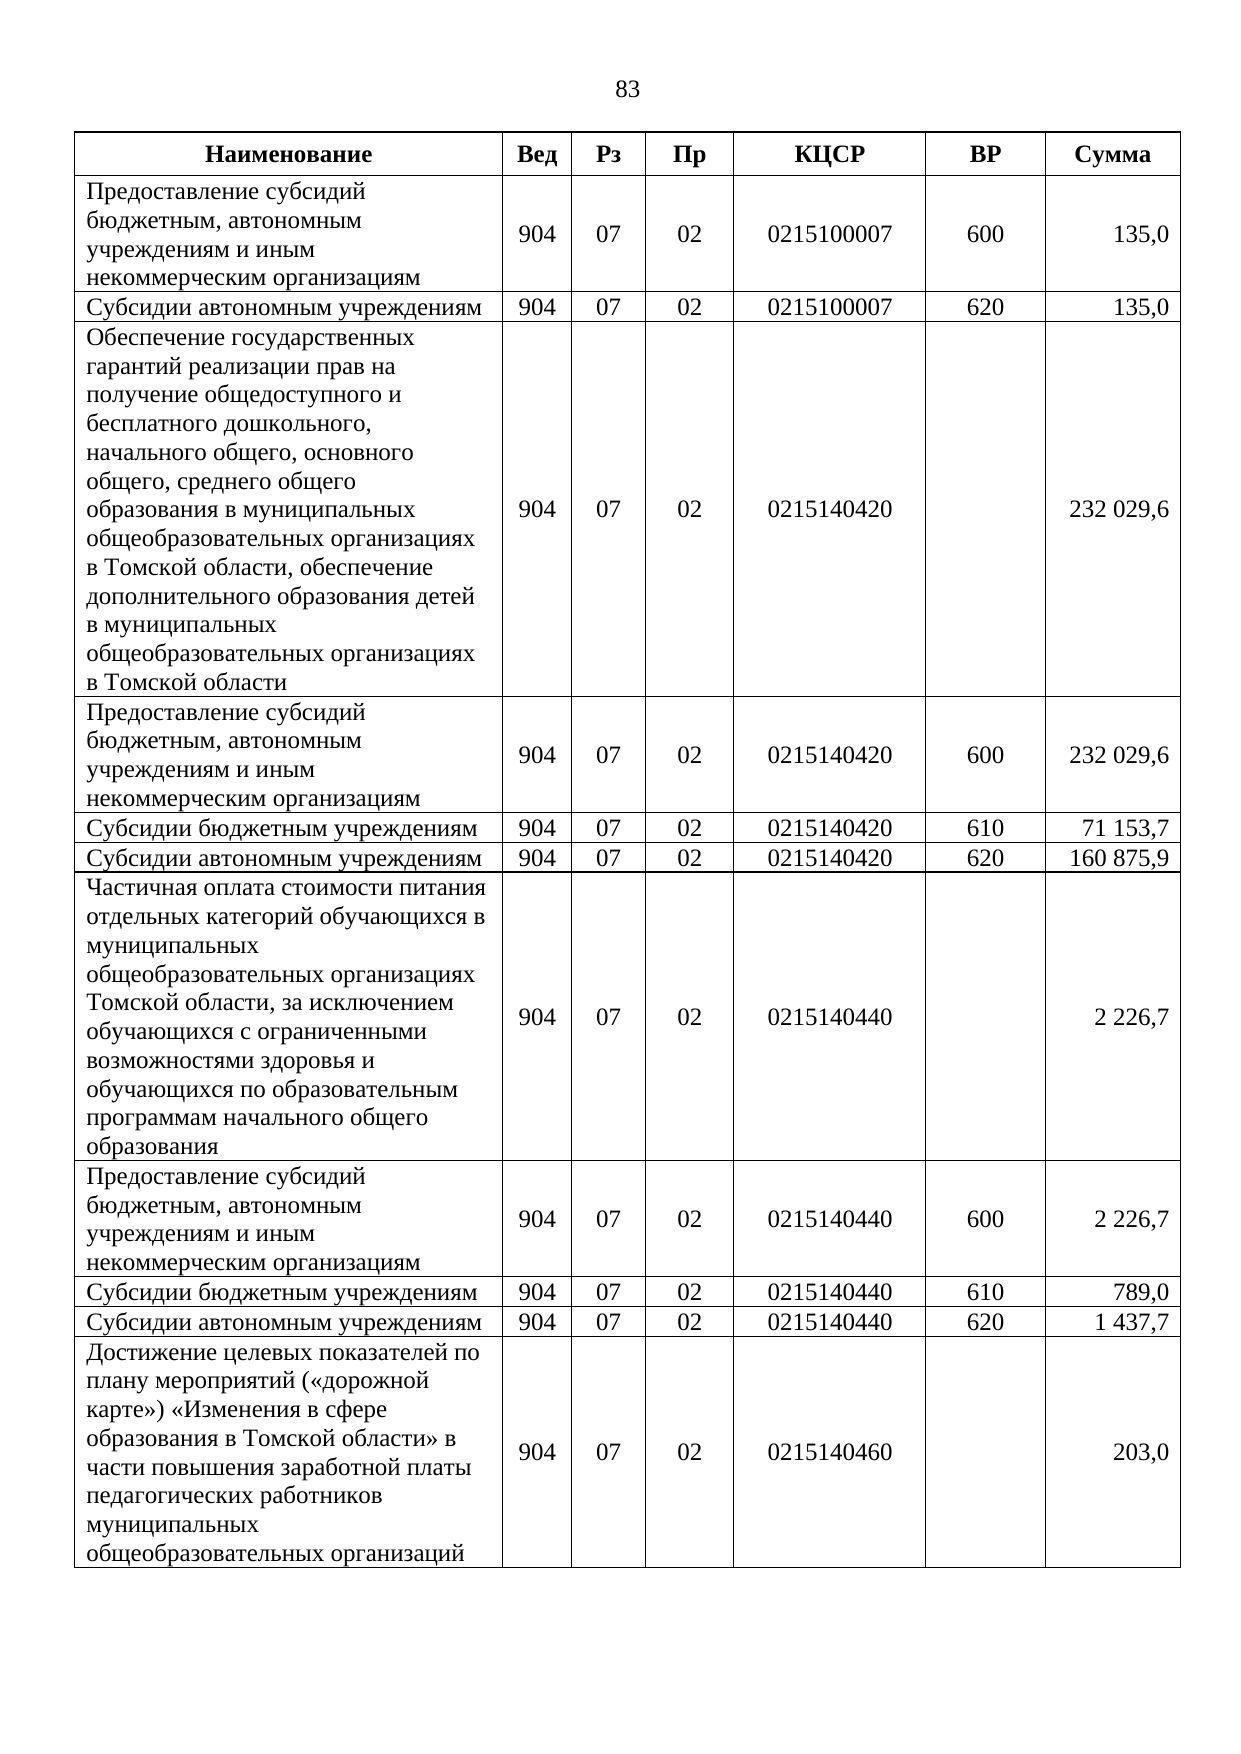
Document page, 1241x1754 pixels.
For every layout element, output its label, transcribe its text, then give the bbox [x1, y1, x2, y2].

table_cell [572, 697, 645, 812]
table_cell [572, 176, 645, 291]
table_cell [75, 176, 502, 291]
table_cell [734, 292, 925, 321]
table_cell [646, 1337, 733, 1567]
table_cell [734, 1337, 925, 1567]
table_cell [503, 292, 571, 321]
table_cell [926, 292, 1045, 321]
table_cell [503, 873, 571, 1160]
table_header Рз [572, 133, 645, 175]
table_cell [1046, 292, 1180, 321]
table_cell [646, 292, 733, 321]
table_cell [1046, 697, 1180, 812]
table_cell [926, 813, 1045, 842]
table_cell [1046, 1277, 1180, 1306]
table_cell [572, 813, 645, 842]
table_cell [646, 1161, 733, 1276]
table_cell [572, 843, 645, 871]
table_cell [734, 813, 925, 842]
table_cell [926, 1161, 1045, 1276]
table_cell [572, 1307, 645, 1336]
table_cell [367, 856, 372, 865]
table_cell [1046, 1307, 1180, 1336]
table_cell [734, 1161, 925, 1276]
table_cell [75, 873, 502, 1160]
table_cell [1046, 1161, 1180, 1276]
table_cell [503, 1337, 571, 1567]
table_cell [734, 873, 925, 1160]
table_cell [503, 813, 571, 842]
table_header КЦСР [734, 133, 925, 175]
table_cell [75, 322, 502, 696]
table_header Вед [503, 133, 571, 175]
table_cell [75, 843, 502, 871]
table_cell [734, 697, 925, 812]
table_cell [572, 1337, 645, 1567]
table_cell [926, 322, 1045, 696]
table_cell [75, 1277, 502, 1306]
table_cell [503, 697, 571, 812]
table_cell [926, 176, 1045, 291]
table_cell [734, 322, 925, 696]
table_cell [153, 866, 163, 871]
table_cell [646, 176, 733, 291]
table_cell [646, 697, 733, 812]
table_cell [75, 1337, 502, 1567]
table_header Пр [646, 133, 733, 175]
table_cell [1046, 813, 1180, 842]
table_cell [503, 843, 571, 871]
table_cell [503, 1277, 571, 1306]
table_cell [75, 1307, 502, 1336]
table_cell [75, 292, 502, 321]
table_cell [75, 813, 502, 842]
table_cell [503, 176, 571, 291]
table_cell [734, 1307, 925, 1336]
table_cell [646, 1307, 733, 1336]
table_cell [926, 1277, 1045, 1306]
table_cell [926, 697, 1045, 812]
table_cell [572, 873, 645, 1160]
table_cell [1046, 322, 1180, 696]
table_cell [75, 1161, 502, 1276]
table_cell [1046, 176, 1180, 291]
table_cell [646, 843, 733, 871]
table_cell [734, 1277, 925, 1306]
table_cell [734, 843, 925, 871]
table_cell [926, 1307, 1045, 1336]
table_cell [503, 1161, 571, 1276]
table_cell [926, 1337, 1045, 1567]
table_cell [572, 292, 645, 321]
table_header Наименование [75, 133, 502, 175]
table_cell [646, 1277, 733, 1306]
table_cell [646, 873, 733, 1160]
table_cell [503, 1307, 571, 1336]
table_header ВР [926, 133, 1045, 175]
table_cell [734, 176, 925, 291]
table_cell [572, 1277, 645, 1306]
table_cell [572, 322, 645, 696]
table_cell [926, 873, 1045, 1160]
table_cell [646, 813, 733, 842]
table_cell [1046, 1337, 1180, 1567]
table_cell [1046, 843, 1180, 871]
table_header Сумма [1046, 133, 1180, 175]
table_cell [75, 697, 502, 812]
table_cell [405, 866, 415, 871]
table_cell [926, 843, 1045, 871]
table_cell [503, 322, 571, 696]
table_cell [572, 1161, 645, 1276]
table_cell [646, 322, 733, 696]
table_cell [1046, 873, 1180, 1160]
